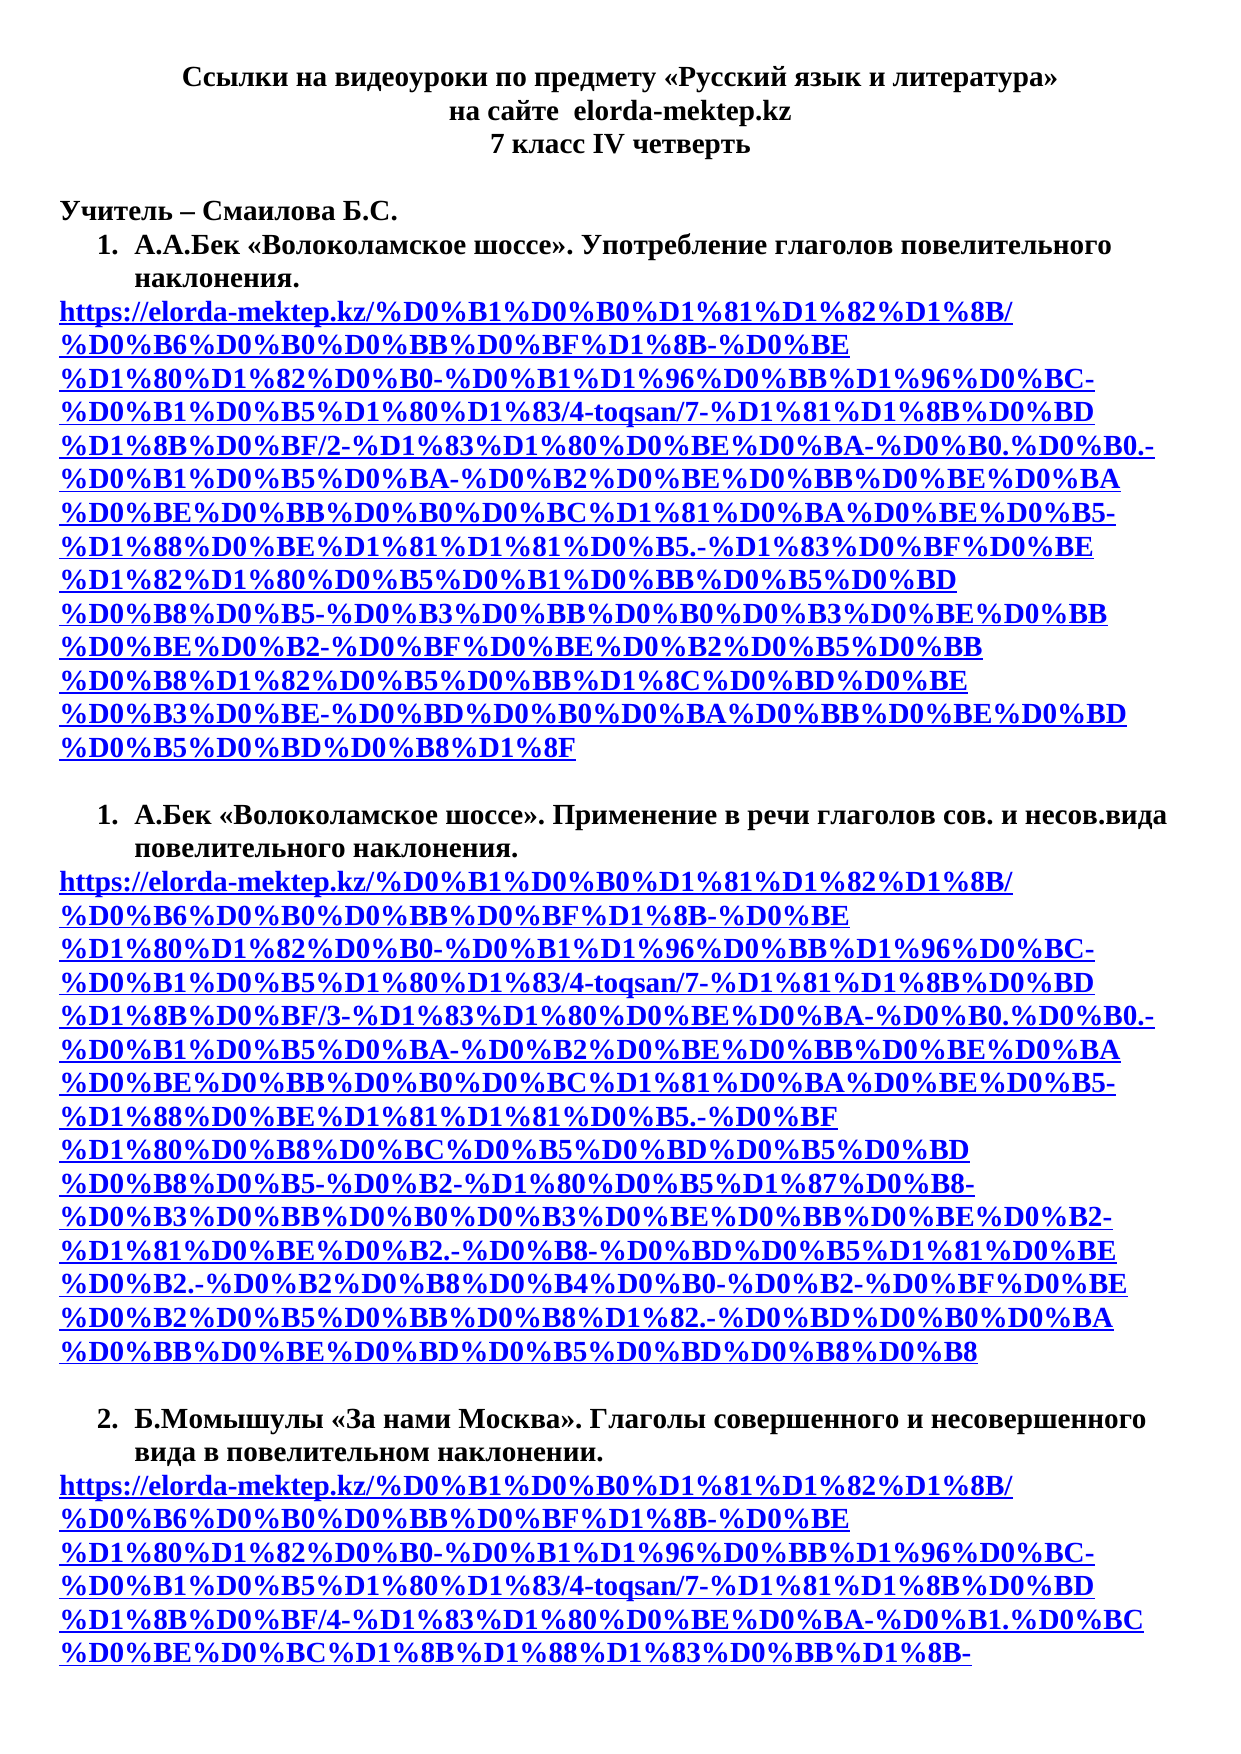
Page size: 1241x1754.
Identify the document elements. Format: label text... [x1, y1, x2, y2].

text 7 класс IV четверть [59, 126, 1181, 160]
text https://elorda-mektep.kz/%D0%B1%D0%B0%D1%81%D1%82%D1%8B/%D0%B6%D0%B0%D0%BB%D0%BF%D1%8B-%D0%BE%D1%80%D1%82%D0%B0-%D0%B1%D1%96%D0%BB%D1%96%D0%BC-%D0%B1%D0%B5%D1%80%D1%83/4-toqsan/7-%D1%81%D1%8B%D0%BD%D1%8B%D0%BF/3-%D1%83%D1%80%D0%BE%D0%BA-%D0%B0.%D0%B0.-%D0%B1%D0%B5%D0%BA-%D0%B2%D0%BE%D0%BB%D0%BE%D0%BA%D0%BE%D0%BB%D0%B0%D0%BC%D1%81%D0%BA%D0%BE%D0%B5-%D1%88%D0%BE%D1%81%D1%81%D0%B5.-%D0%BF%D1%80%D0%B8%D0%BC%D0%B5%D0%BD%D0%B5%D0%BD%D0%B8%D0%B5-%D0%B2-%D1%80%D0%B5%D1%87%D0%B8-%D0%B3%D0%BB%D0%B0%D0%B3%D0%BE%D0%BB%D0%BE%D0%B2-%D1%81%D0%BE%D0%B2.-%D0%B8-%D0%BD%D0%B5%D1%81%D0%BE%D0%B2.-%D0%B2%D0%B8%D0%B4%D0%B0-%D0%B2-%D0%BF%D0%BE%D0%B2%D0%B5%D0%BB%D0%B8%D1%82.-%D0%BD%D0%B0%D0%BA%D0%BB%D0%BE%D0%BD%D0%B5%D0%BD%D0%B8%D0%B8 [59, 864, 1181, 1367]
list А.Бек «Волоколамское шоссе». Применение в речи глаголов сов. и несов.вида повелительного наклонения. [97, 797, 1181, 864]
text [59, 1468, 1181, 1669]
text Учитель – Смаилова Б.С. [59, 193, 1181, 227]
list А.А.Бек «Волоколамское шоссе». Употребление глаголов повелительного наклонения. [97, 227, 1181, 294]
text на сайте elorda-mektep.kz [59, 93, 1181, 126]
text https://elorda-mektep.kz/%D0%B1%D0%B0%D1%81%D1%82%D1%8B/%D0%B6%D0%B0%D0%BB%D0%BF%D1%8B-%D0%BE%D1%80%D1%82%D0%B0-%D0%B1%D1%96%D0%BB%D1%96%D0%BC-%D0%B1%D0%B5%D1%80%D1%83/4-toqsan/7-%D1%81%D1%8B%D0%BD%D1%8B%D0%BF/2-%D1%83%D1%80%D0%BE%D0%BA-%D0%B0.%D0%B0.-%D0%B1%D0%B5%D0%BA-%D0%B2%D0%BE%D0%BB%D0%BE%D0%BA%D0%BE%D0%BB%D0%B0%D0%BC%D1%81%D0%BA%D0%BE%D0%B5-%D1%88%D0%BE%D1%81%D1%81%D0%B5.-%D1%83%D0%BF%D0%BE%D1%82%D1%80%D0%B5%D0%B1%D0%BB%D0%B5%D0%BD%D0%B8%D0%B5-%D0%B3%D0%BB%D0%B0%D0%B3%D0%BE%D0%BB%D0%BE%D0%B2-%D0%BF%D0%BE%D0%B2%D0%B5%D0%BB%D0%B8%D1%82%D0%B5%D0%BB%D1%8C%D0%BD%D0%BE%D0%B3%D0%BE-%D0%BD%D0%B0%D0%BA%D0%BB%D0%BE%D0%BD%D0%B5%D0%BD%D0%B8%D1%8F [59, 294, 1181, 763]
list Б.Момышулы «За нами Москва». Глаголы совершенного и несовершенного вида в повелительном наклонении. [97, 1401, 1181, 1468]
text Ссылки на видеоуроки по предмету «Русский язык и литература» [59, 59, 1181, 93]
